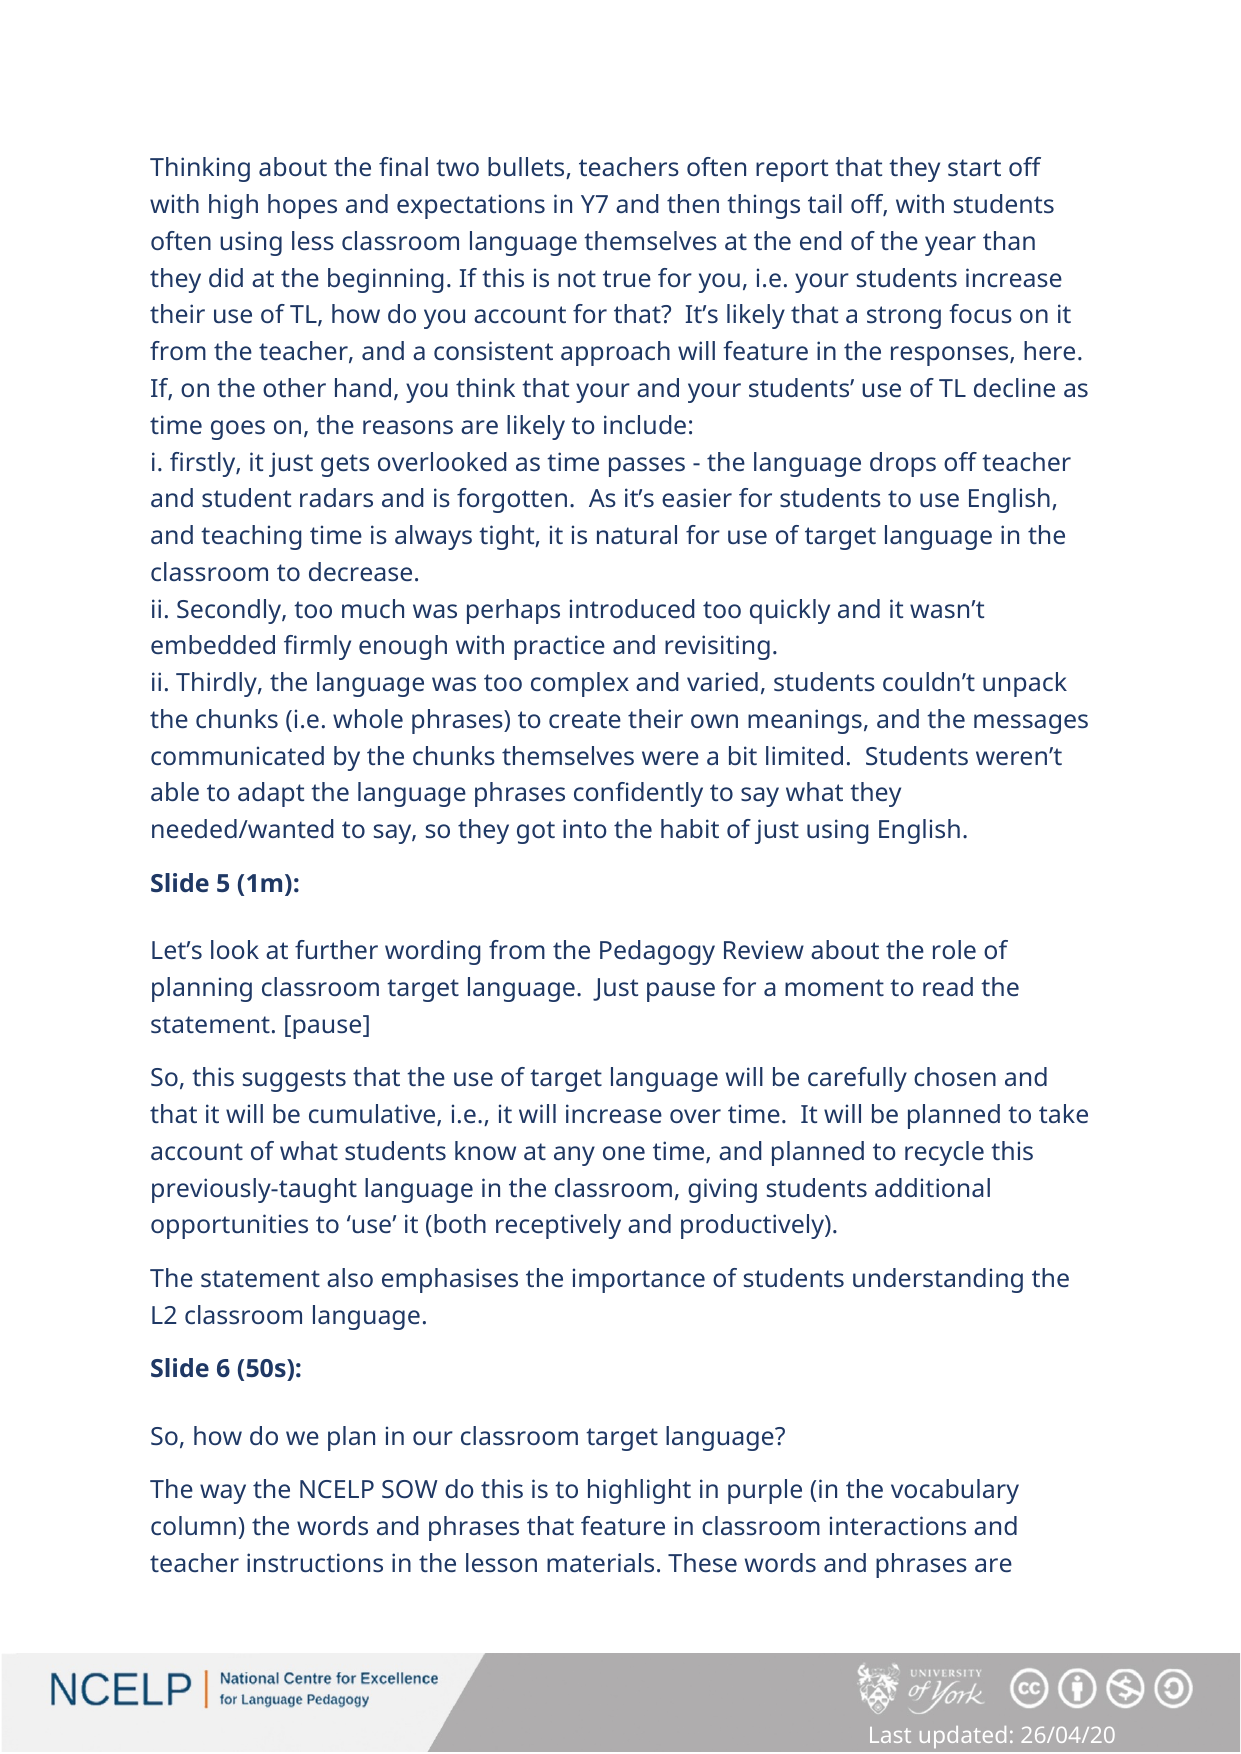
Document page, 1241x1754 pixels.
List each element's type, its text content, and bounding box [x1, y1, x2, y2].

text So, this suggests that the use of target language will be carefully chosen and that it will be cumulative, i.e., it will increase over time. It will be planned to take account of what students know at any one time, and planned to recycle this previously-taught language in the classroom, giving students additional opportunities to ‘use’ it (both receptively and productively). [150, 1060, 1090, 1241]
text The statement also emphasises the importance of students understanding the L2 classroom language. [150, 1261, 1090, 1331]
text So, how do we plan in our classroom target language? [150, 1418, 1090, 1452]
subtitle Slide 5 (1m): [150, 865, 1090, 899]
text Thinking about the final two bullets, teachers often report that they start off with high hopes and expectations in Y7 and then things tail off, with students often using less classroom language themselves at the end of the year than they did at the beginning. If this is not true for you, i.e. your students increase their use of TL, how do you account for that? It’s likely that a strong focus on it from the teacher, and a consistent approach will feature in the responses, here. If, on the other hand, you think that your and your students’ use of TL decline as time goes on, the reasons are likely to include: i. firstly, it just gets overlooked as time passes - the language drops off teacher and student radars and is forgotten. As it’s easier for students to use English, and teaching time is always tight, it is natural for use of target language in the classroom to decrease. ii. Secondly, too much was perhaps introduced too quickly and it wasn’t embedded firmly enough with practice and revisiting. ii. Thirdly, the language was too complex and varied, students couldn’t unpack the chunks (i.e. whole phrases) to create their own meanings, and the messages communicated by the chunks themselves were a bit limited. Students weren’t able to adapt the language phrases confidently to say what they needed/wanted to say, so they got into the habit of just using English. [150, 150, 1090, 846]
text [150, 1472, 1090, 1579]
text Let’s look at further wording from the Pedagogy Review about the role of planning classroom target language. Just pause for a moment to read the statement. [pause] [150, 933, 1090, 1041]
subtitle Slide 6 (50s): [150, 1351, 1090, 1385]
picture [1, 1653, 1241, 1752]
